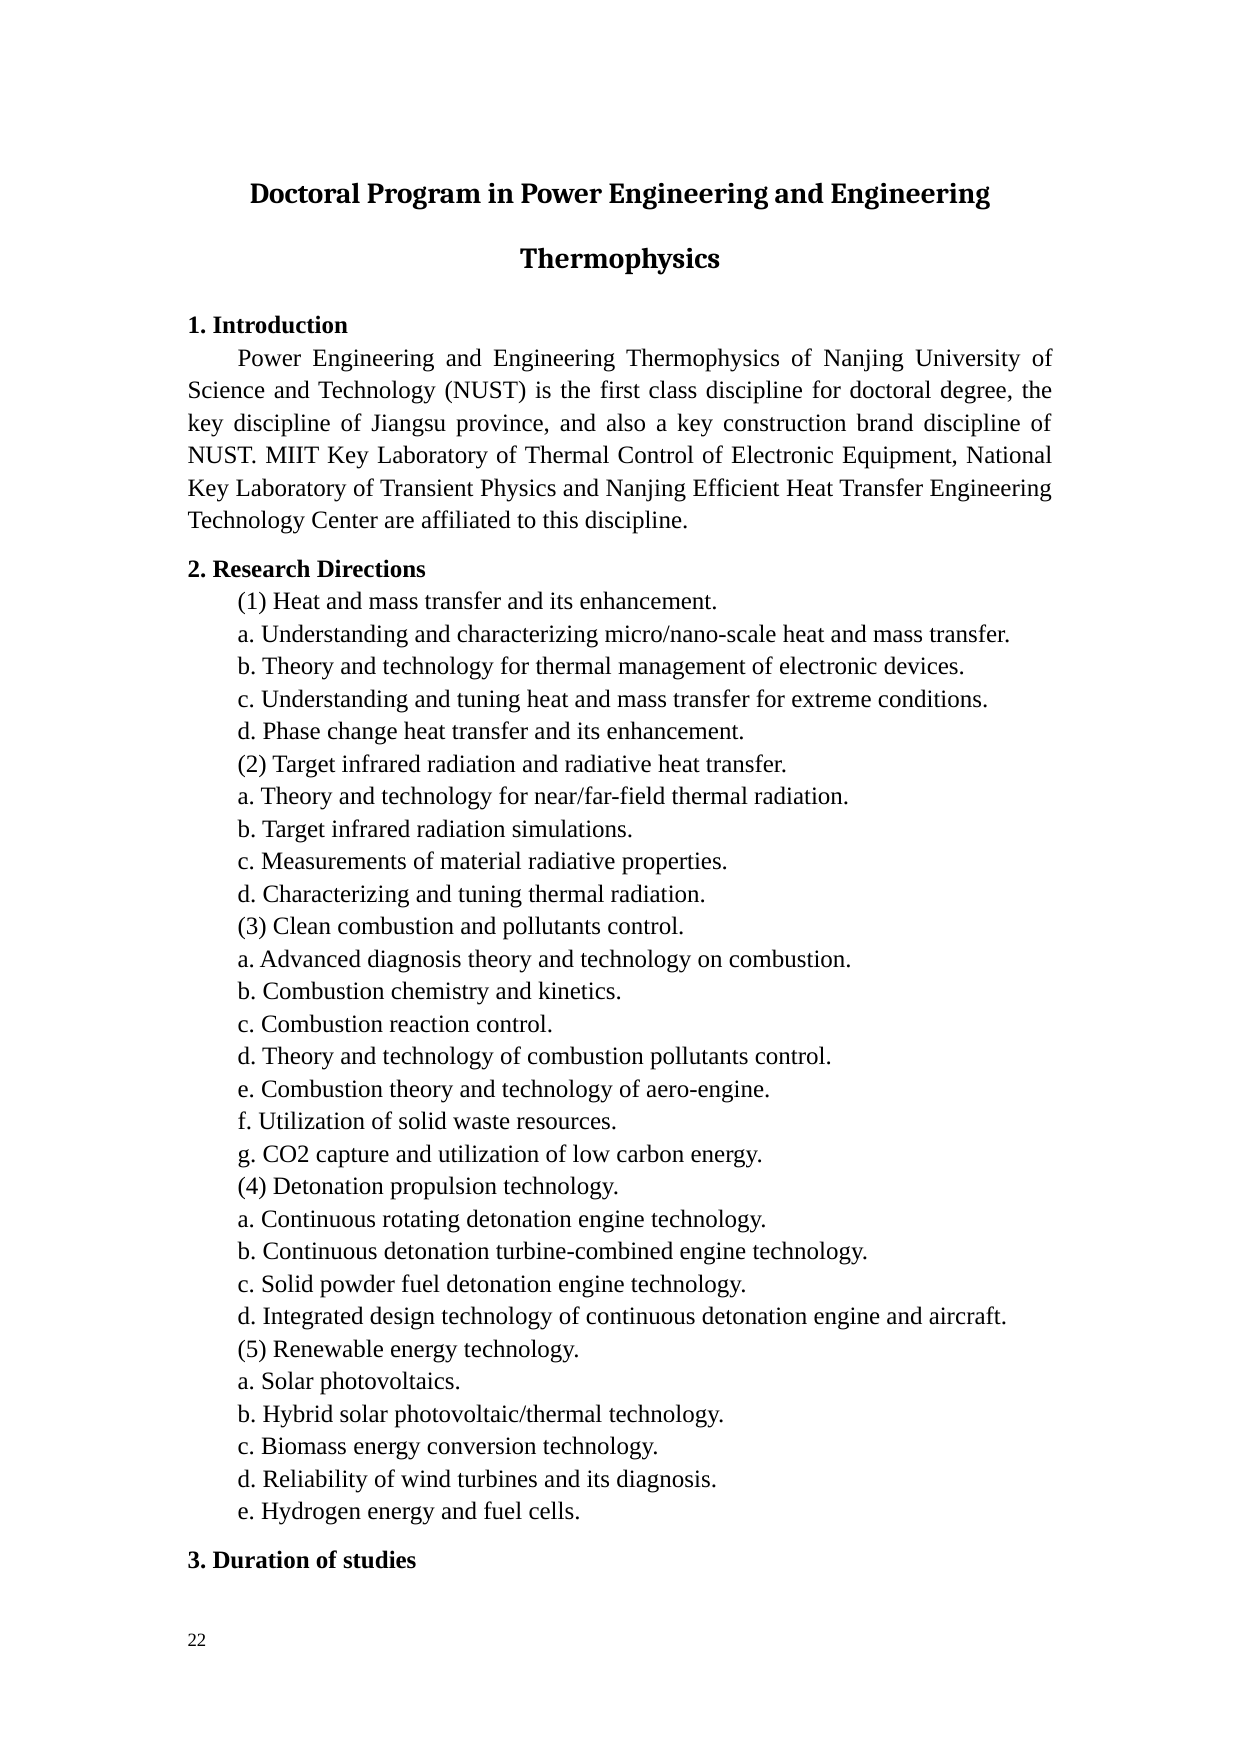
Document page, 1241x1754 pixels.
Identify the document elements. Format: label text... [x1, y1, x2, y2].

text (2) Target infrared radiation and radiative heat transfer. [187, 747, 1053, 779]
text e. Hydrogen energy and fuel cells. [187, 1494, 1053, 1527]
text (5) Renewable energy technology. [187, 1332, 1053, 1364]
text 1. Introduction [187, 308, 1053, 341]
text e. Combustion theory and technology of aero-engine. [187, 1072, 1053, 1104]
text Power Engineering and Engineering Thermophysics of Nanjing University of Science and Technology (NUST) is the first class discipline for doctoral degree, the key discipline of Jiangsu province, and also a key construction brand discipline of NUST. MIIT Key Laboratory of Thermal Control of Electronic Equipment, National Key Laboratory of Transient Physics and Nanjing Efficient Heat Transfer Engineering Technology Center are affiliated to this discipline. [187, 341, 1053, 536]
text c. Biomass energy conversion technology. [187, 1429, 1053, 1462]
text (3) Clean combustion and pollutants control. [187, 909, 1053, 942]
text 3. Duration of studies [187, 1543, 1053, 1576]
text d. Reliability of wind turbines and its diagnosis. [187, 1462, 1053, 1494]
text d. Characterizing and tuning thermal radiation. [187, 877, 1053, 909]
text d. Theory and technology of combustion pollutants control. [187, 1039, 1053, 1072]
text b. Hybrid solar photovoltaic/thermal technology. [187, 1397, 1053, 1429]
text (4) Detonation propulsion technology. [187, 1169, 1053, 1202]
text a. Continuous rotating detonation engine technology. [187, 1202, 1053, 1234]
text c. Solid powder fuel detonation engine technology. [187, 1267, 1053, 1299]
text b. Combustion chemistry and kinetics. [187, 974, 1053, 1007]
text b. Target infrared radiation simulations. [187, 812, 1053, 844]
text g. CO2 capture and utilization of low carbon energy. [187, 1137, 1053, 1169]
text b. Theory and technology for thermal management of electronic devices. [187, 649, 1053, 682]
text c. Combustion reaction control. [187, 1007, 1053, 1039]
text a. Solar photovoltaics. [187, 1364, 1053, 1397]
text a. Understanding and characterizing micro/nano-scale heat and mass transfer. [187, 617, 1053, 649]
text c. Understanding and tuning heat and mass transfer for extreme conditions. [187, 682, 1053, 714]
text (1) Heat and mass transfer and its enhancement. [187, 584, 1053, 617]
text d. Phase change heat transfer and its enhancement. [187, 714, 1053, 747]
text 2. Research Directions [187, 552, 1053, 584]
text a. Theory and technology for near/far-field thermal radiation. [187, 779, 1053, 812]
text c. Measurements of material radiative properties. [187, 844, 1053, 877]
text b. Continuous detonation turbine-combined engine technology. [187, 1234, 1053, 1267]
text a. Advanced diagnosis theory and technology on combustion. [187, 942, 1053, 974]
text d. Integrated design technology of continuous detonation engine and aircraft. [187, 1299, 1053, 1332]
text Doctoral Program in Power Engineering and Engineering Thermophysics [187, 162, 1053, 292]
text f. Utilization of solid waste resources. [187, 1104, 1053, 1137]
